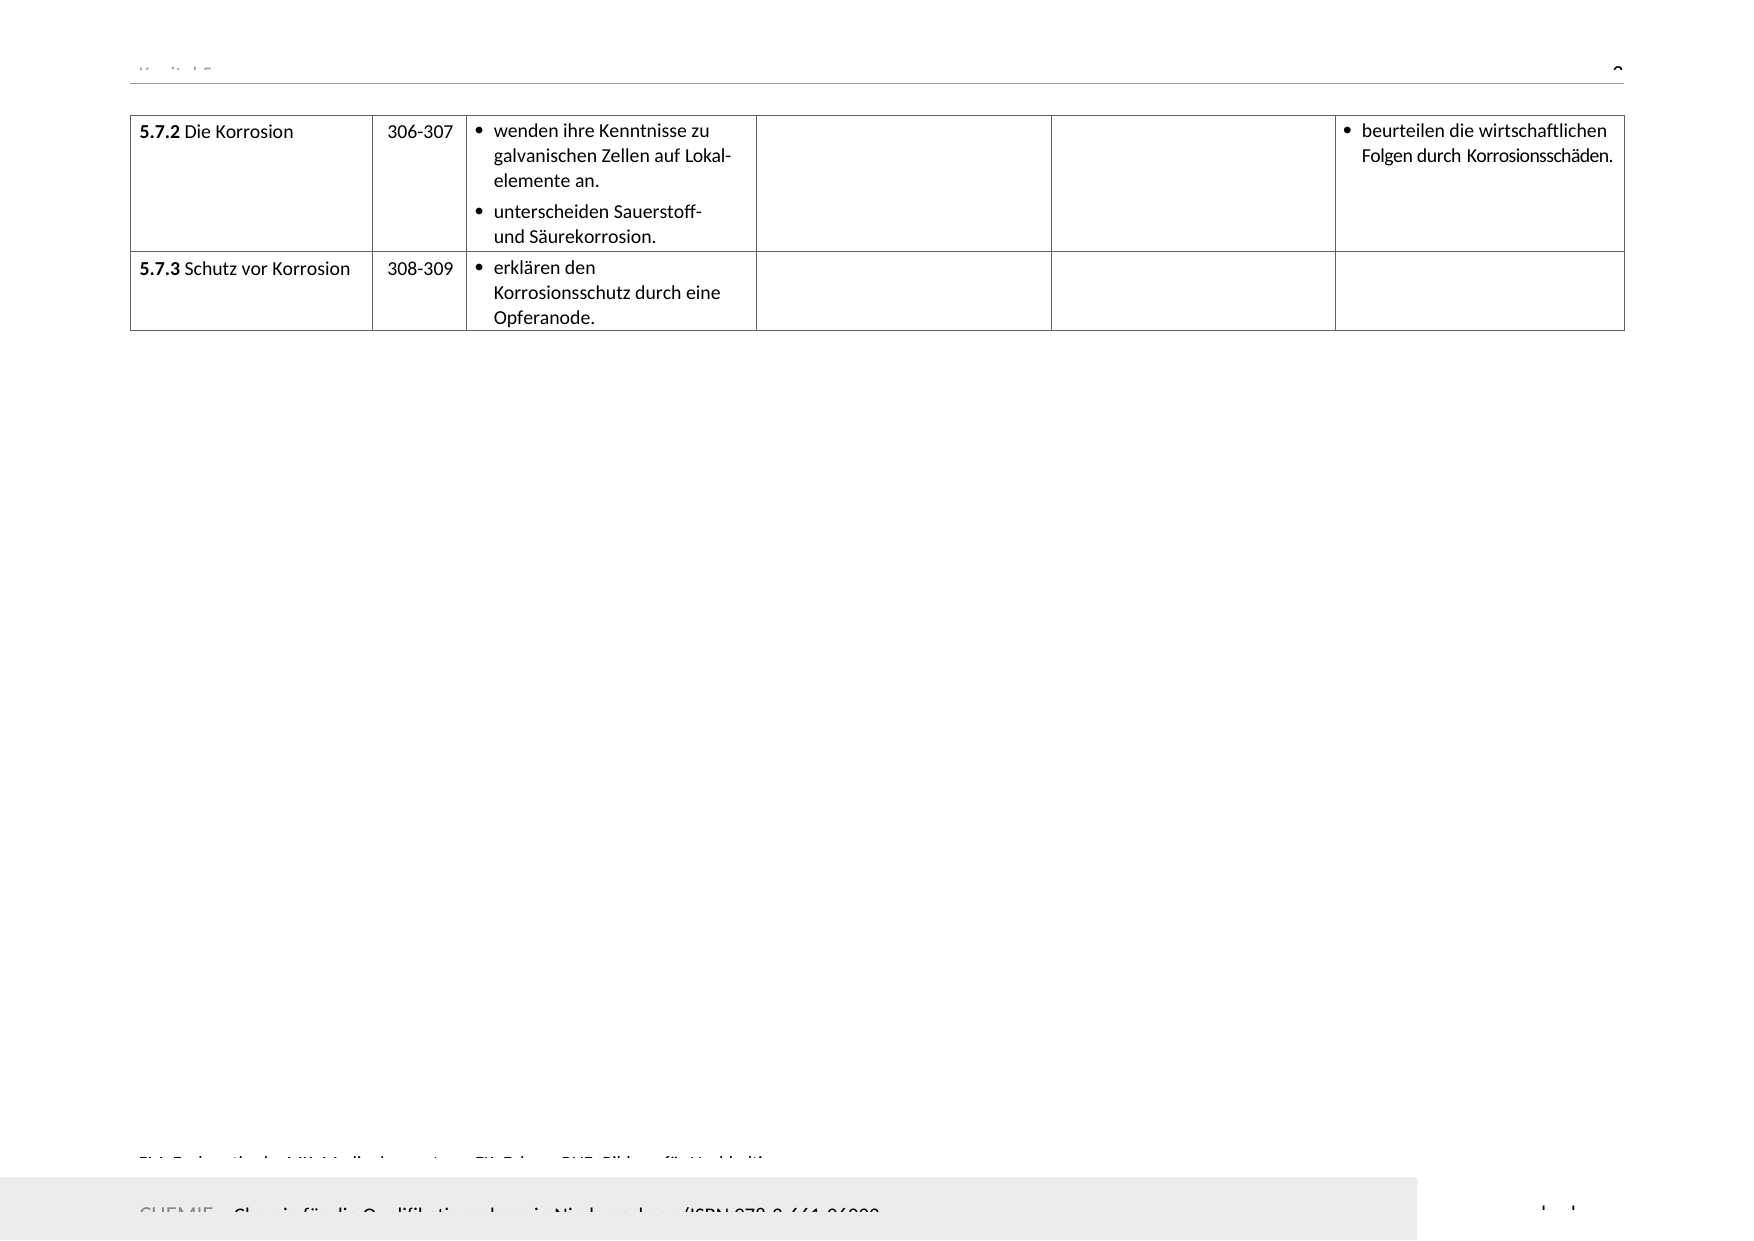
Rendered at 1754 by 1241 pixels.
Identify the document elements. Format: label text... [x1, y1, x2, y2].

table_cell 5.7.2 Die Korrosion [131, 116, 372, 251]
table_cell 308-309 [373, 252, 466, 330]
table_cell erklären den Korrosionsschutz durch eine Opferanode. [467, 252, 756, 330]
table_cell 306-307 [373, 116, 466, 251]
table_cell [757, 116, 1051, 251]
table_cell [757, 252, 1051, 330]
table_cell 5.7.3 Schutz vor Korrosion [131, 252, 372, 330]
table_cell [1052, 252, 1335, 330]
table_cell wenden ihre Kenntnisse zu galvanischen Zellen auf Lokal- elemente an. unterscheiden Sauerstoff- und Säurekorrosion. [467, 116, 756, 251]
table_cell beurteilen die wirtschaftlichen Folgen durch Korrosionsschäden. [1336, 116, 1624, 251]
table_cell [1052, 116, 1335, 251]
table_cell [1336, 252, 1624, 330]
